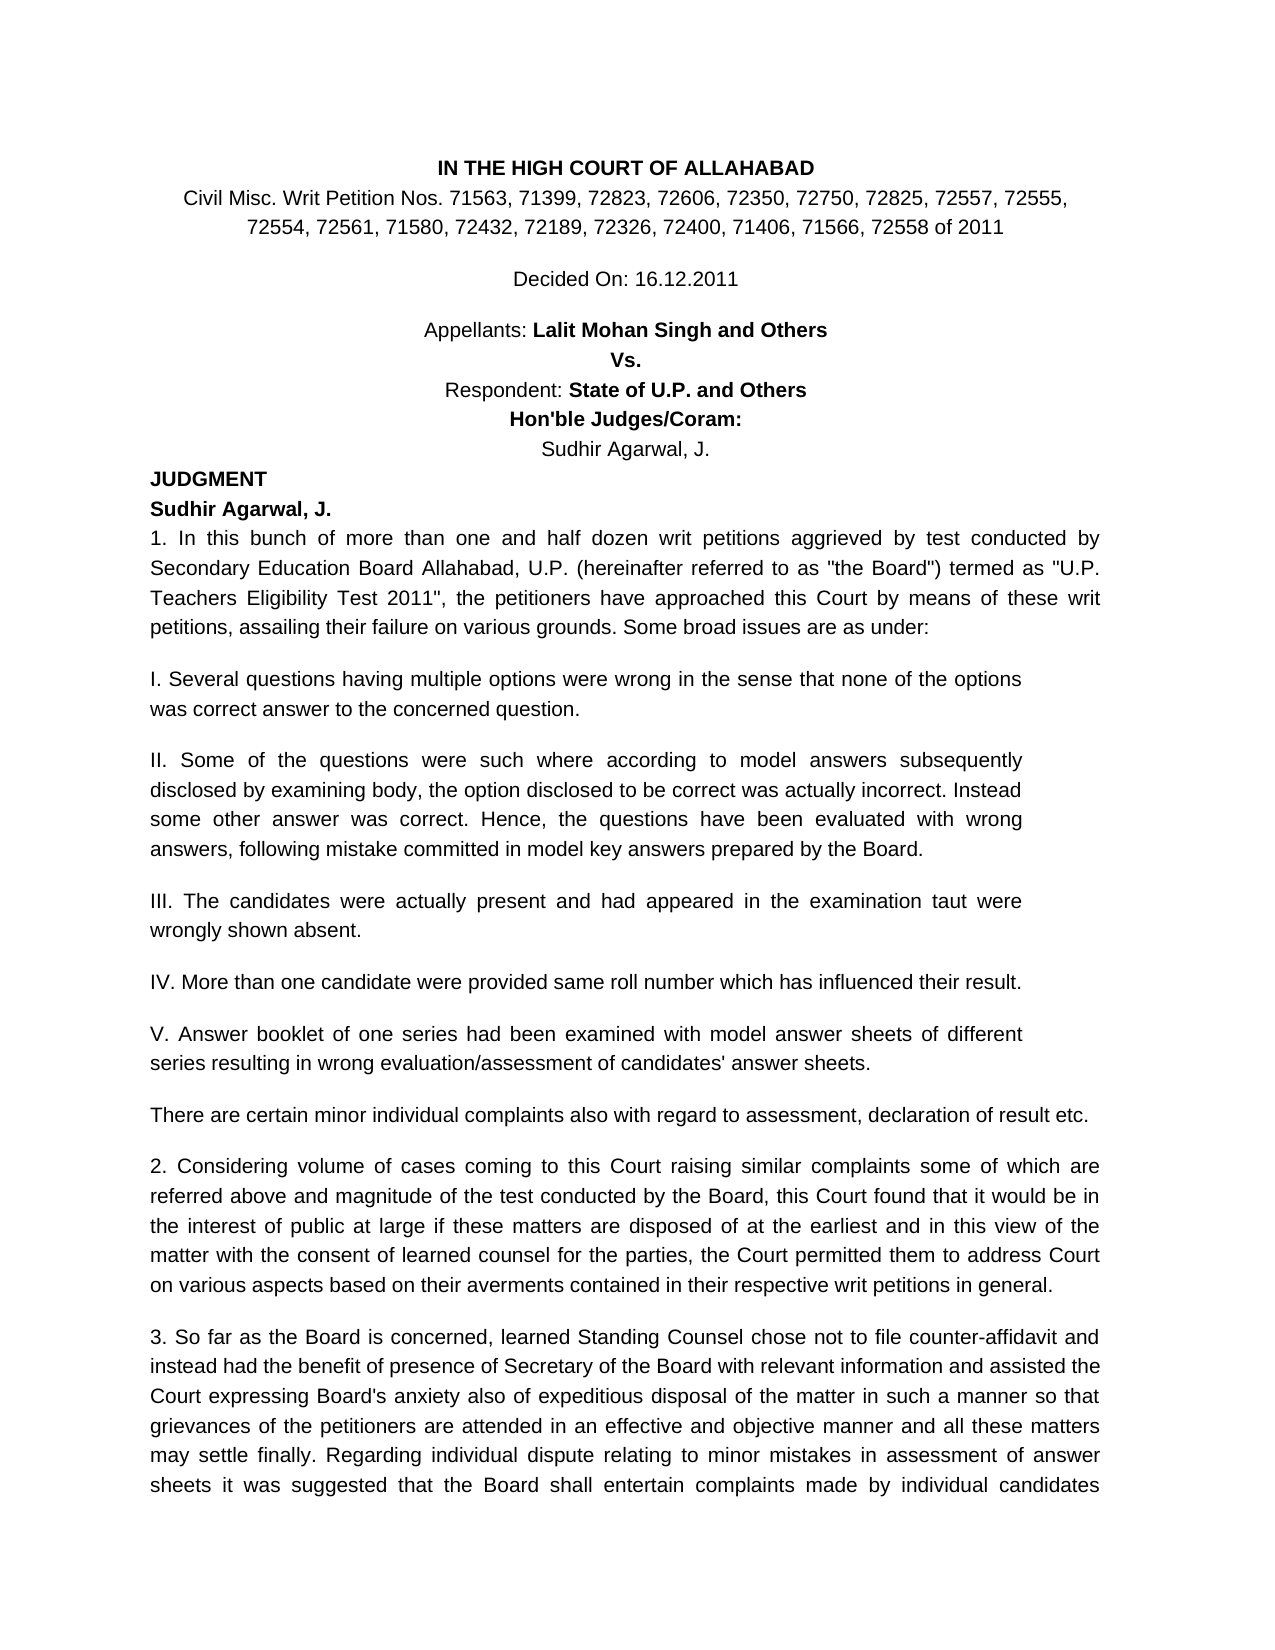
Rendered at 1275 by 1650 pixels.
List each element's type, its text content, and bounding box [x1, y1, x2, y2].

text There are certain minor individual complaints also with regard to assessment, declaration of result etc. [150, 1097, 1102, 1127]
text II. Some of the questions were such where according to model answers subsequently disclosed by examining body, the option disclosed to be correct was actually incorrect. Instead some other answer was correct. Hence, the questions have been evaluated with wrong answers, following mistake committed in model key answers prepared by the Board. [150, 742, 1023, 861]
text I. Several questions having multiple options were wrong in the sense that none of the options was correct answer to the concerned question. [150, 661, 1023, 720]
text III. The candidates were actually present and had appeared in the examination taut were wrongly shown absent. [150, 883, 1023, 942]
text Hon'ble Judges/Coram: Sudhir Agarwal, J. [150, 402, 1102, 461]
text 2. Considering volume of cases coming to this Court raising similar complaints some of which are referred above and magnitude of the test conducted by the Board, this Court found that it would be in the interest of public at large if these matters are disposed of at the earliest and in this view of the matter with the consent of learned counsel for the parties, the Court permitted them to address Court on various aspects based on their averments contained in their respective writ petitions in general. [150, 1148, 1102, 1297]
text JUDGMENT [150, 461, 1102, 491]
text Appellants: Lalit Mohan Singh and Others Vs. Respondent: State of U.P. and Others [150, 312, 1102, 402]
text IN THE HIGH COURT OF ALLAHABAD [150, 150, 1102, 180]
text IV. More than one candidate were provided same roll number which has influenced their result. [150, 964, 1023, 994]
text Decided On: 16.12.2011 [150, 261, 1102, 291]
text Sudhir Agarwal, J. [150, 491, 1102, 520]
text 1. In this bunch of more than one and half dozen writ petitions aggrieved by test conducted by Secondary Education Board Allahabad, U.P. (hereinafter referred to as "the Board") termed as "U.P. Teachers Eligibility Test 2011", the petitioners have approached this Court by means of these writ petitions, assailing their failure on various grounds. Some broad issues are as under: [150, 520, 1102, 639]
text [150, 1319, 1102, 1497]
text Civil Misc. Writ Petition Nos. 71563, 71399, 72823, 72606, 72350, 72750, 72825, 72557, 72555, 72554, 72561, 71580, 72432, 72189, 72326, 72400, 71406, 71566, 72558 of 2011 [150, 180, 1102, 239]
text V. Answer booklet of one series had been examined with model answer sheets of different series resulting in wrong evaluation/assessment of candidates' answer sheets. [150, 1016, 1023, 1075]
